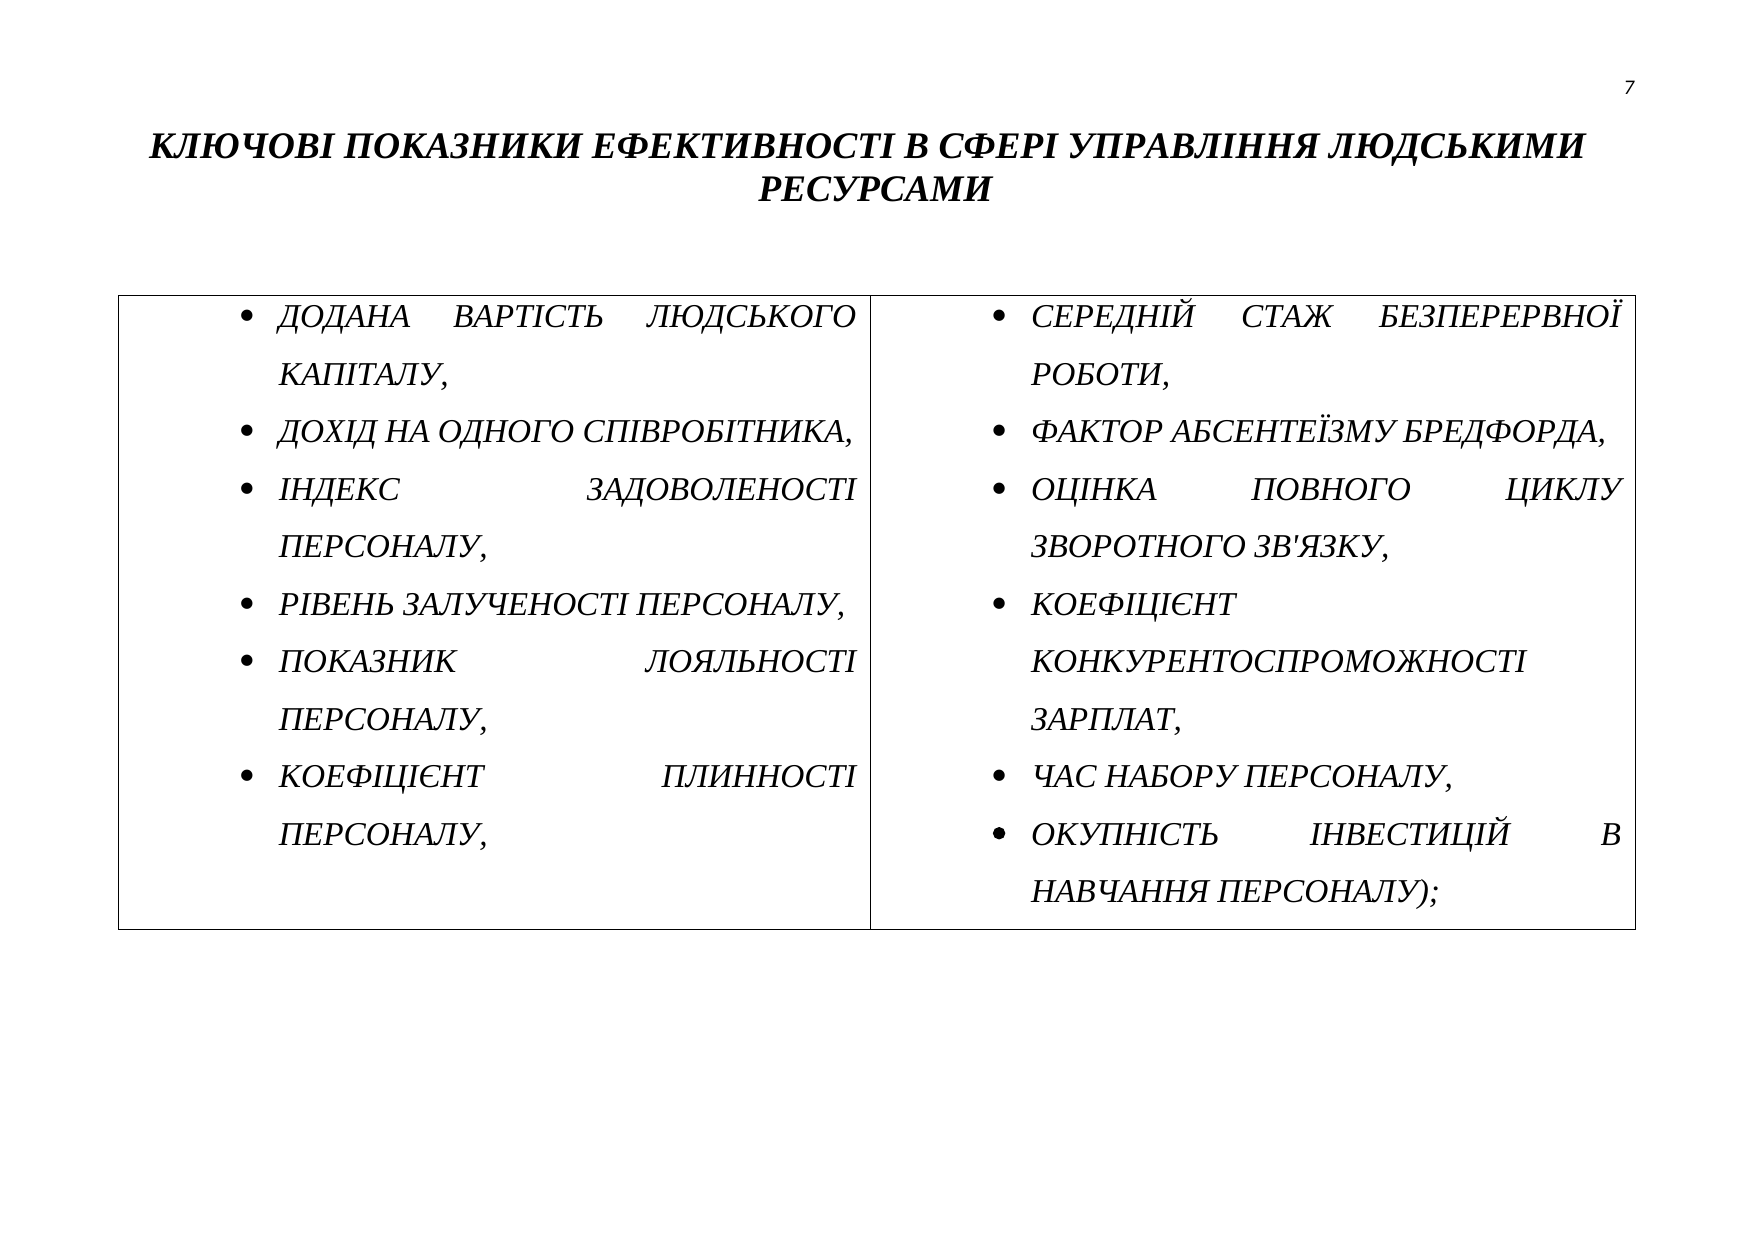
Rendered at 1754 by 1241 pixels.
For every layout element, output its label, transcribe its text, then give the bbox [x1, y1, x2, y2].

table_header середній стаж безперервної роботи, фактор абсентеїзму Бредфорда, оцінка повного циклу зворотного зв'язку, коефіцієнт конкурентоспроможності зарплат, час набору персоналу, окупність інвестицій в навчання персоналу); [871, 296, 1635, 929]
text КЛЮЧОВІ ПОКАЗНИКИ ЕФЕКТИВНОСТІ В СФЕРІ УПРАВЛІННЯ ЛЮДСЬКИМИ РЕСУрСАМИ [103, 125, 1636, 210]
table_header додана вартість людського капіталу, дохід на одного співробітника, індекс задоволеності персоналу, рівень залученості персоналу, показник лояльності персоналу, коефіцієнт плинності персоналу, [119, 296, 870, 929]
